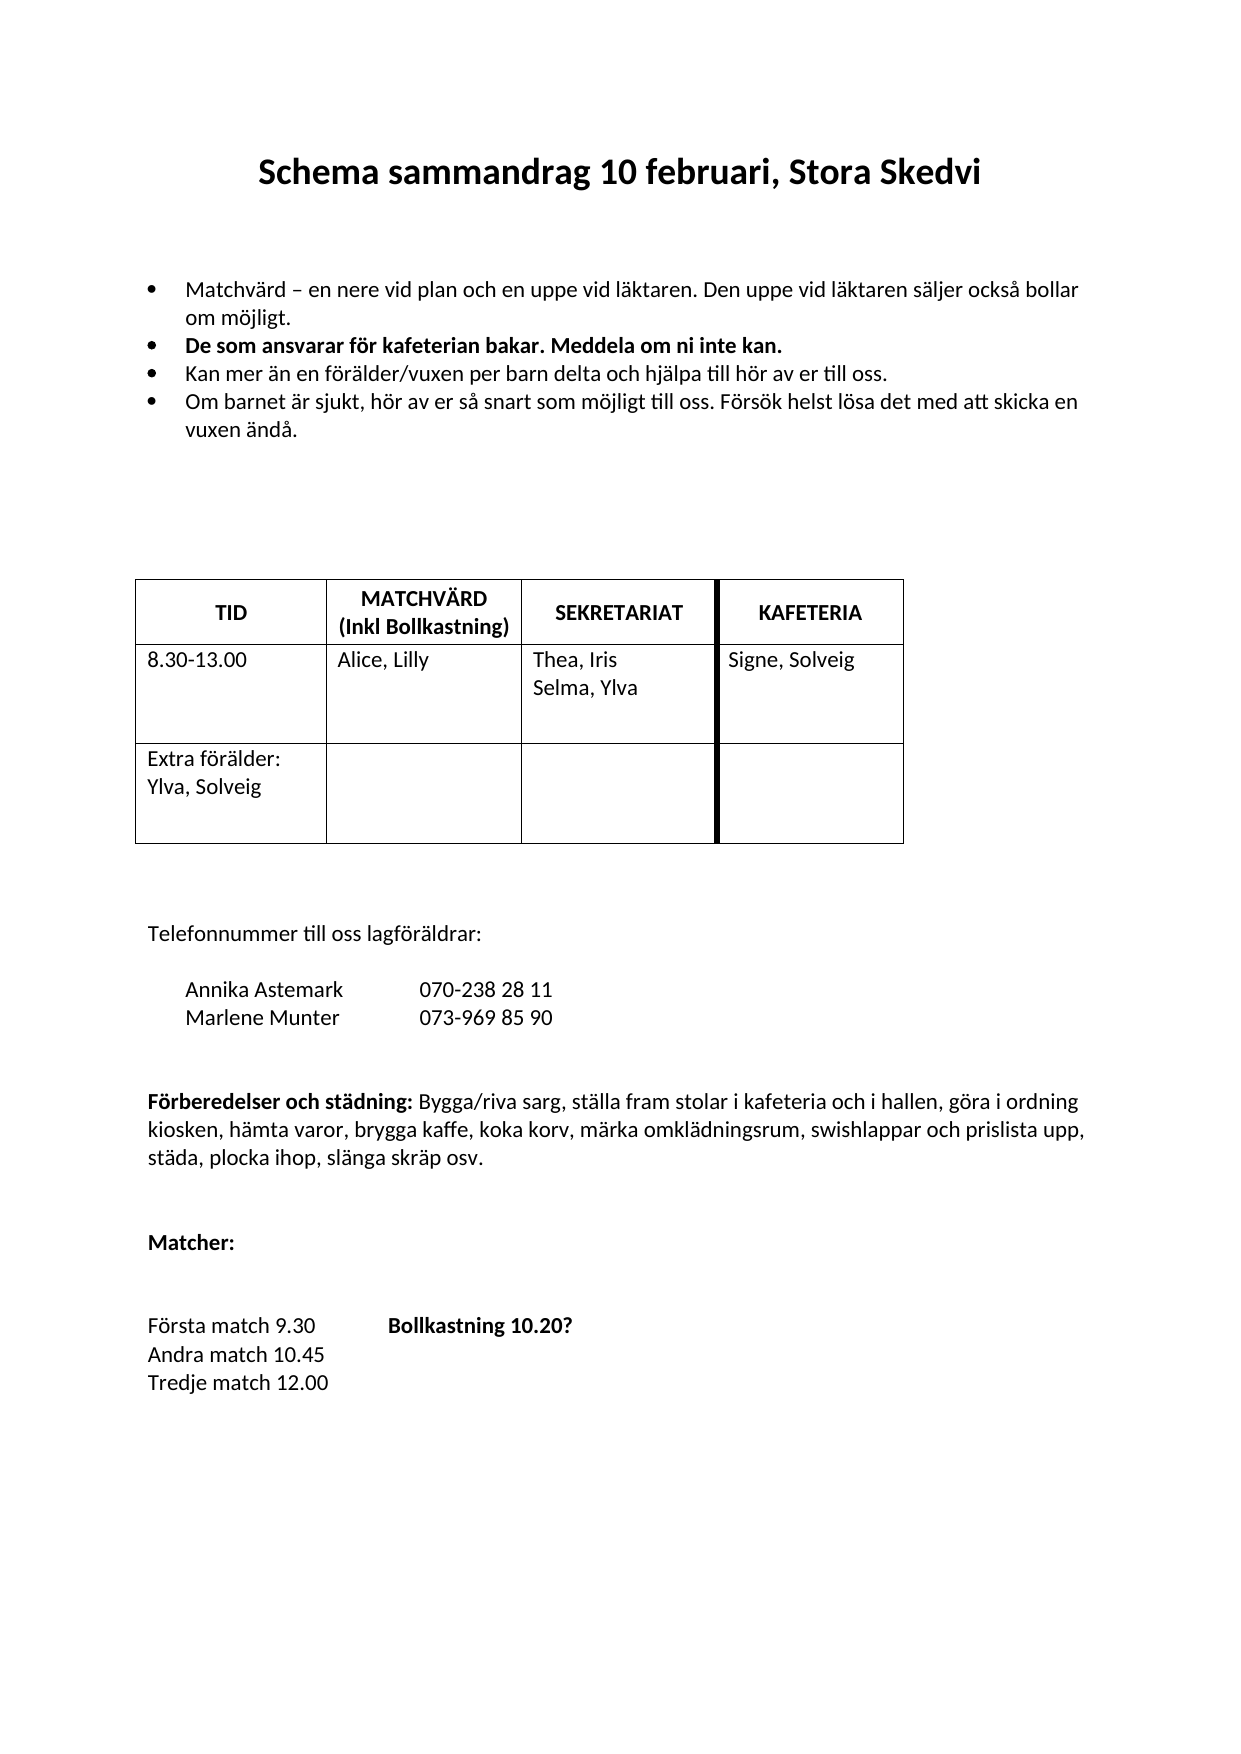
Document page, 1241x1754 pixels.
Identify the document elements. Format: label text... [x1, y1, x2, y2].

list Matchvärd – en nere vid plan och en uppe vid läktaren. Den uppe vid läktaren säljer också bollar om möjligt. [148, 275, 1093, 331]
text Matcher: [148, 1228, 1093, 1256]
table_cell Signe, Solveig [720, 645, 903, 743]
list Om barnet är sjukt, hör av er så snart som möjligt till oss. Försök helst lösa det med att skicka en vuxen ändå. [148, 387, 1093, 443]
text Telefonnummer till oss lagföräldrar: [148, 919, 1093, 947]
text Andra match 10.45 [148, 1340, 1093, 1368]
text Schema sammandrag 10 februari, Stora Skedvi [148, 148, 1093, 193]
table_header MATCHVÄRD (Inkl Bollkastning) [327, 580, 521, 644]
text Förberedelser och städning: Bygga/riva sarg, ställa fram stolar i kafeteria och i hallen, göra i ordning kiosken, hämta varor, brygga kaffe, koka korv, märka omklädningsrum, swishlappar och prislista upp, städa, plocka ihop, slänga skräp osv. [148, 1087, 1093, 1172]
text Marlene Munter 073-969 85 90 [185, 1003, 1093, 1031]
table_cell Extra förälder: Ylva, Solveig [136, 744, 326, 843]
table_cell 8.30-13.00 [136, 645, 326, 743]
table_cell [720, 744, 903, 843]
table_cell [327, 744, 521, 843]
table_cell Thea, Iris Selma, Ylva [522, 645, 714, 743]
table_header TID [136, 580, 326, 644]
text Annika Astemark 070-238 28 11 [185, 975, 1093, 1003]
list De som ansvarar för kafeterian bakar. Meddela om ni inte kan. [148, 331, 1093, 359]
table_cell Alice, Lilly [327, 645, 521, 743]
text Första match 9.30 Bollkastning 10.20? [148, 1312, 1093, 1340]
text Tredje match 12.00 [148, 1368, 1093, 1396]
list Kan mer än en förälder/vuxen per barn delta och hjälpa till hör av er till oss. [148, 359, 1093, 387]
table_cell [522, 744, 714, 843]
table_header KAFETERIA [720, 580, 903, 644]
table_header SEKRETARIAT [522, 580, 714, 644]
